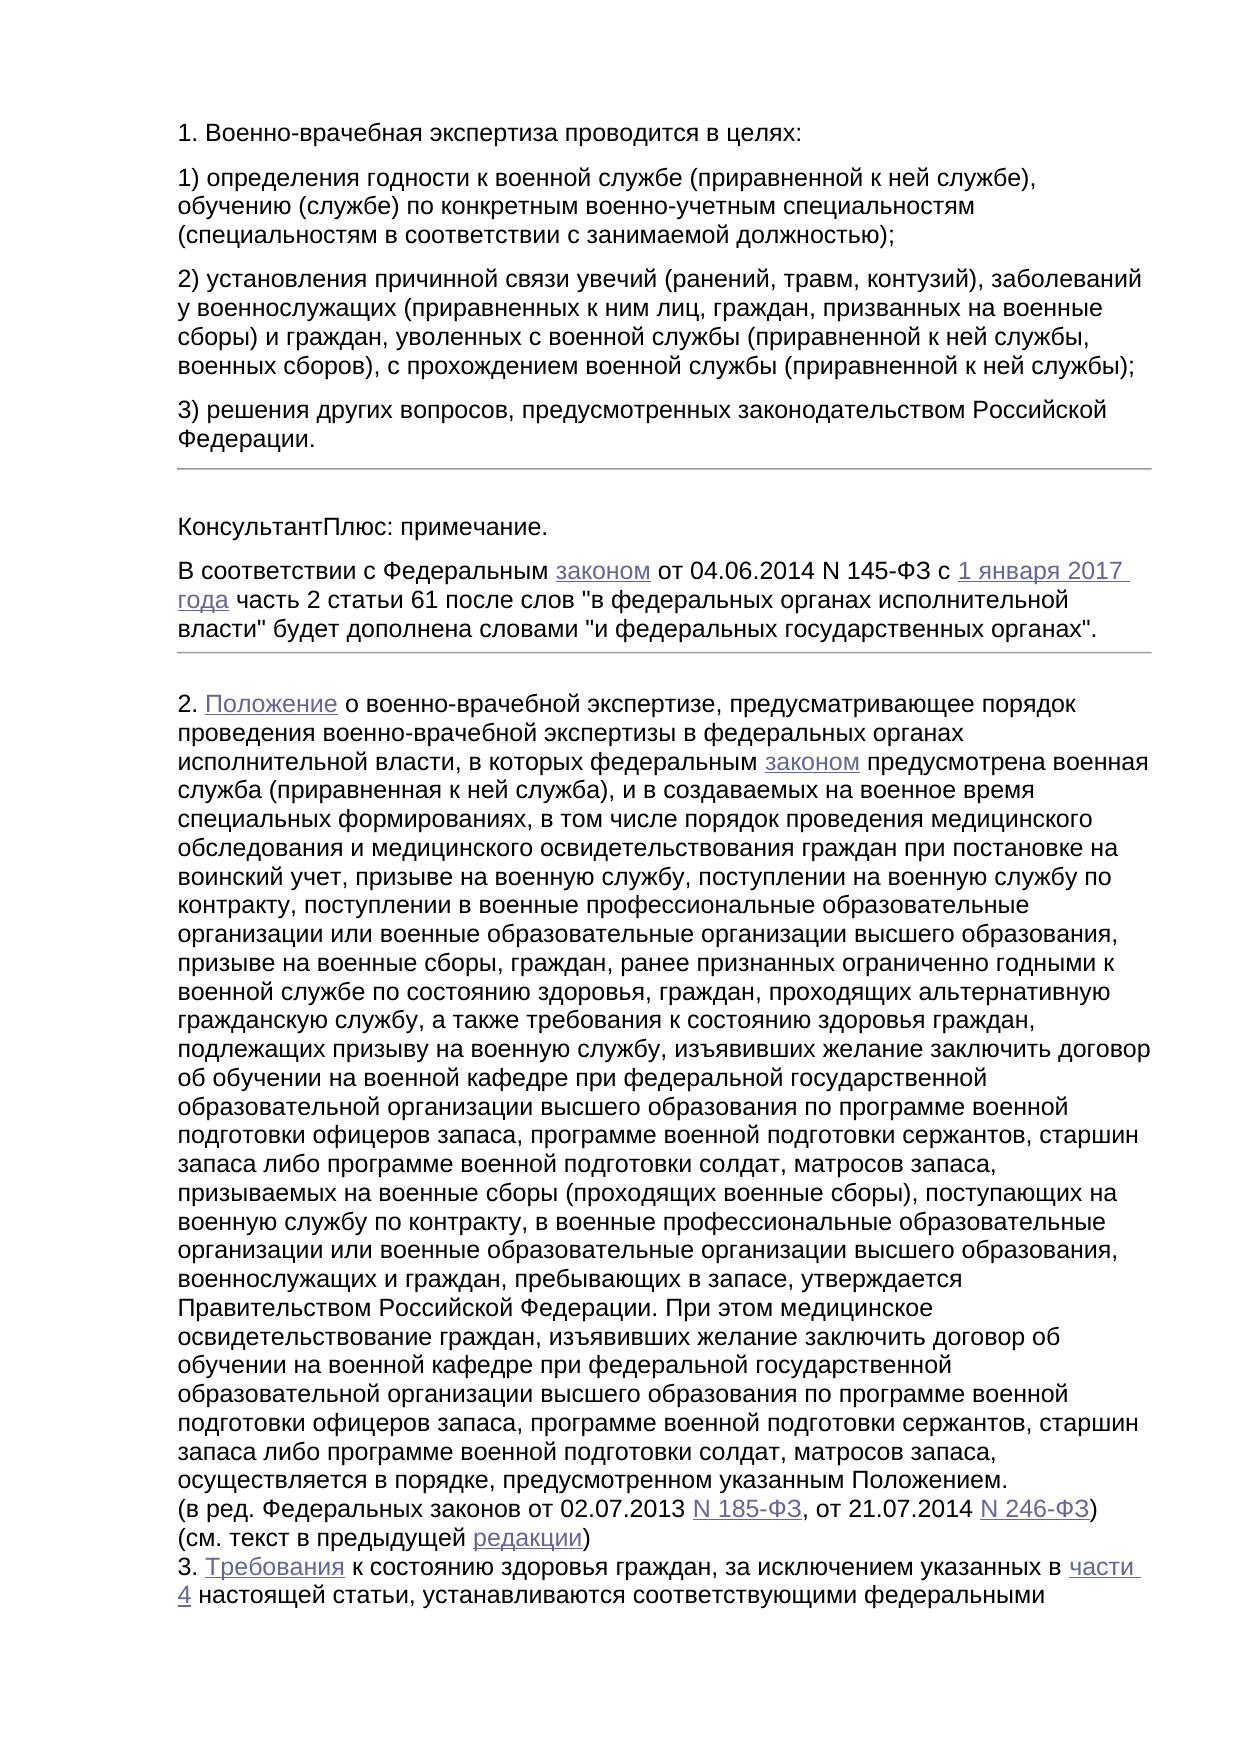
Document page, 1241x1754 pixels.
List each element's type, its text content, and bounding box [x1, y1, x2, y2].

text 3) решения других вопросов, предусмотренных законодательством Российской Федерации. [177, 395, 1152, 452]
text (см. текст в предыдущей редакции) [177, 1523, 1152, 1552]
text (в ред. Федеральных законов от 02.07.2013 N 185-ФЗ, от 21.07.2014 N 246-ФЗ) [177, 1494, 1152, 1523]
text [177, 1552, 1152, 1609]
text 2) установления причинной связи увечий (ранений, травм, контузий), заболеваний у военнослужащих (приравненных к ним лиц, граждан, призванных на военные сборы) и граждан, уволенных с военной службы (приравненной к ней службы, военных сборов), с прохождением военной службы (приравненной к ней службы); [177, 264, 1152, 379]
text 2. Положение о военно-врачебной экспертизе, предусматривающее порядок проведения военно-врачебной экспертизы в федеральных органах исполнительной власти, в которых федеральным законом предусмотрена военная служба (приравненная к ней служба), и в создаваемых на военное время специальных формированиях, в том числе порядок проведения медицинского обследования и медицинского освидетельствования граждан при постановке на воинский учет, призыве на военную службу, поступлении на военную службу по контракту, поступлении в военные профессиональные образовательные организации или военные образовательные организации высшего образования, призыве на военные сборы, граждан, ранее признанных ограниченно годными к военной службе по состоянию здоровья, граждан, проходящих альтернативную гражданскую службу, а также требования к состоянию здоровья граждан, подлежащих призыву на военную службу, изъявивших желание заключить договор об обучении на военной кафедре при федеральной государственной образовательной организации высшего образования по программе военной подготовки офицеров запаса, программе военной подготовки сержантов, старшин запаса либо программе военной подготовки солдат, матросов запаса, призываемых на военные сборы (проходящих военные сборы), поступающих на военную службу по контракту, в военные профессиональные образовательные организации или военные образовательные организации высшего образования, военнослужащих и граждан, пребывающих в запасе, утверждается Правительством Российской Федерации. При этом медицинское освидетельствование граждан, изъявивших желание заключить договор об обучении на военной кафедре при федеральной государственной образовательной организации высшего образования по программе военной подготовки офицеров запаса, программе военной подготовки сержантов, старшин запаса либо программе военной подготовки солдат, матросов запаса, осуществляется в порядке, предусмотренном указанным Положением. [177, 689, 1152, 1494]
text В соответствии с Федеральным законом от 04.06.2014 N 145-ФЗ с 1 января 2017 года часть 2 статьи 61 после слов "в федеральных органах исполнительной власти" будет дополнена словами "и федеральных государственных органах". [177, 556, 1152, 642]
text 1. Военно-врачебная экспертиза проводится в целях: [177, 118, 1152, 147]
text КонсультантПлюс: примечание. [177, 512, 1152, 541]
text 1) определения годности к военной службе (приравненной к ней службе), обучению (службе) по конкретным военно-учетным специальностям (специальностям в соответствии с занимаемой должностью); [177, 162, 1152, 249]
